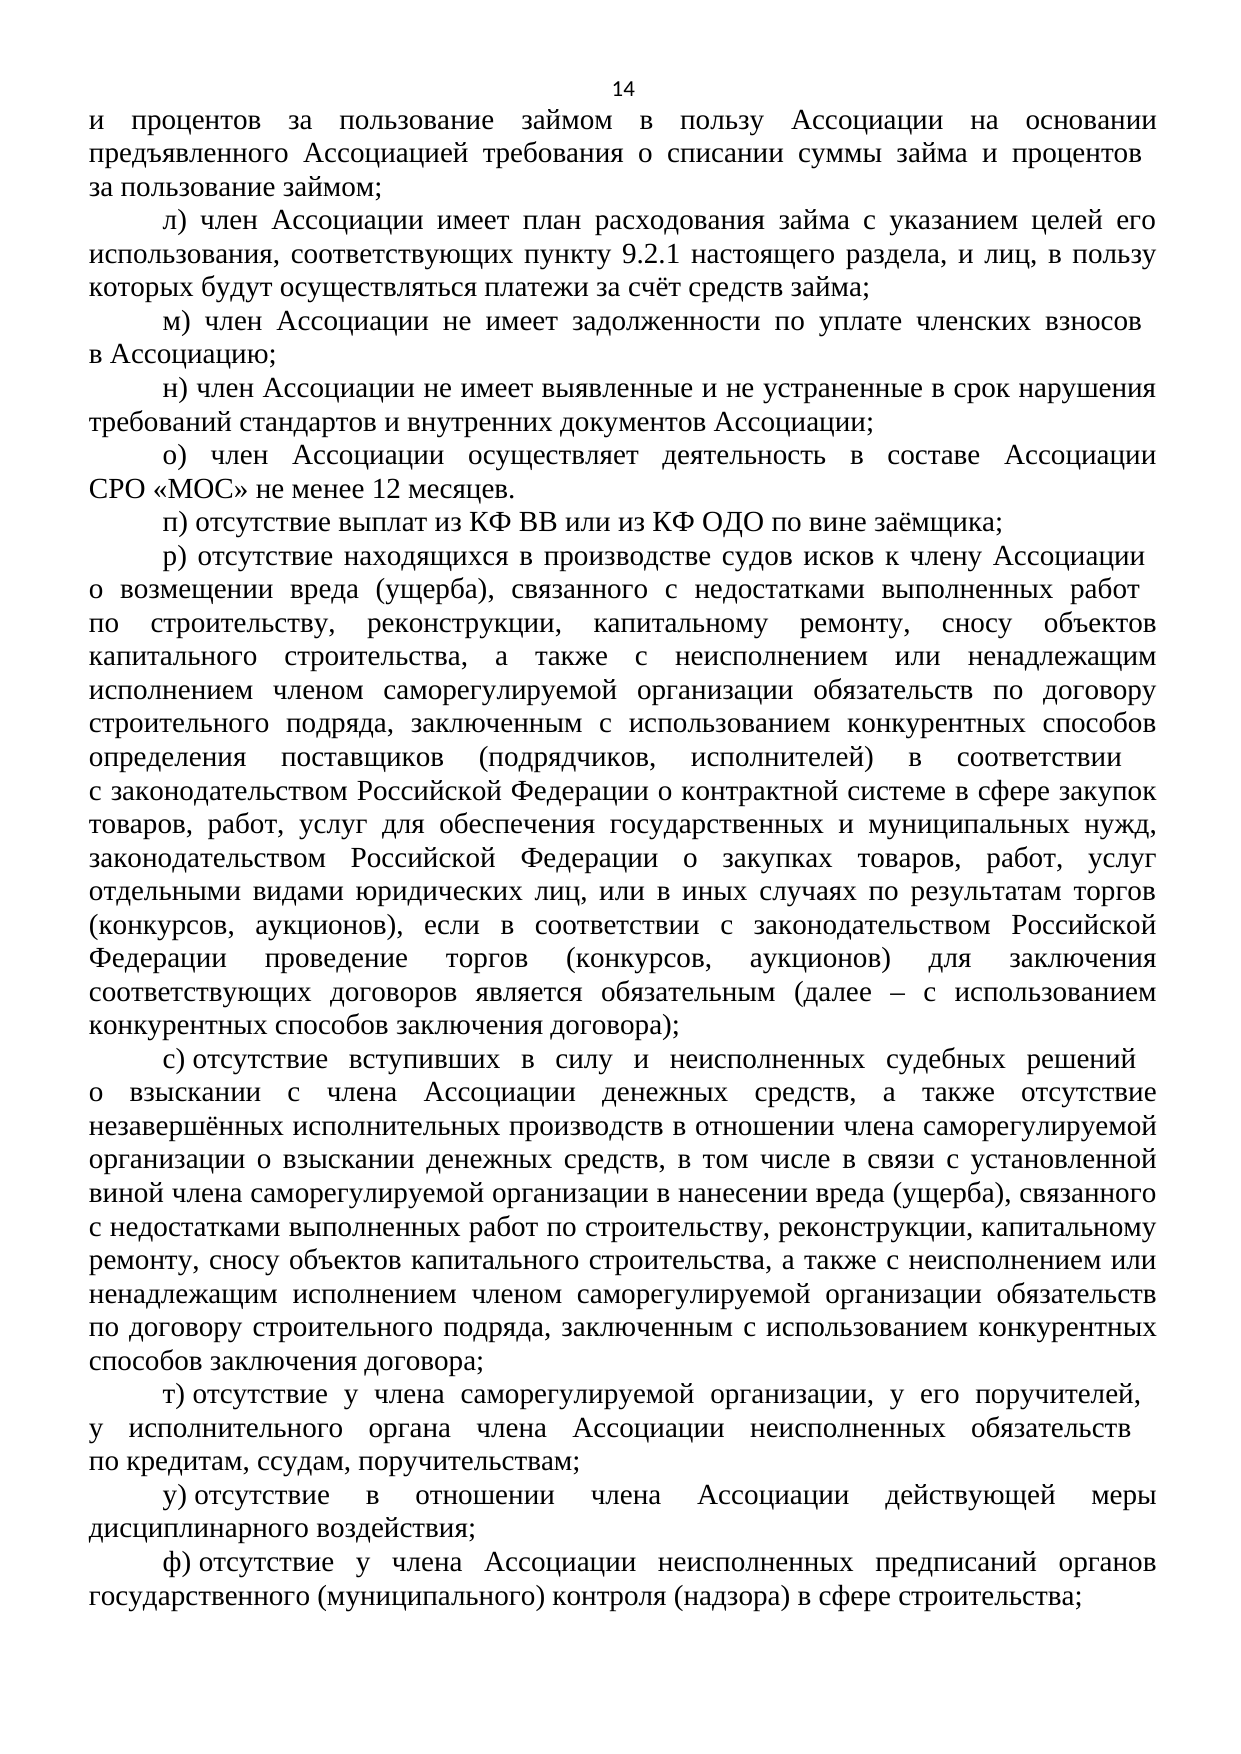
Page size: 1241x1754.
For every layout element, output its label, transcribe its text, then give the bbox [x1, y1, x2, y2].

text т) отсутствие у члена саморегулируемой организации, у его поручителей, у исполнительного органа члена Ассоциации неисполненных обязательств по кредитам, ссудам, поручительствам; [89, 1376, 1157, 1477]
text м) член Ассоциации не имеет задолженности по уплате членских взносов в Ассоциацию; [89, 303, 1157, 370]
text н) член Ассоциации не имеет выявленные и не устраненные в срок нарушения требований стандартов и внутренних документов Ассоциации; [89, 370, 1157, 437]
text л) член Ассоциации имеет план расходования займа с указанием целей его использования, соответствующих пункту 9.2.1 настоящего раздела, и лиц, в пользу которых будут осуществляться платежи за счёт средств займа; [89, 202, 1157, 303]
text р) отсутствие находящихся в производстве судов исков к члену Ассоциации о возмещении вреда (ущерба), связанного с недостатками выполненных работ по строительству, реконструкции, капитальному ремонту, сносу объектов капитального строительства, а также с неисполнением или ненадлежащим исполнением членом саморегулируемой организации обязательств по договору строительного подряда, заключенным с использованием конкурентных способов определения поставщиков (подрядчиков, исполнителей) в соответствии с законодательством Российской Федерации о контрактной системе в сфере закупок товаров, работ, услуг для обеспечения государственных и муниципальных нужд, законодательством Российской Федерации о закупках товаров, работ, услуг отдельными видами юридических лиц, или в иных случаях по результатам торгов (конкурсов, аукционов), если в соответствии с законодательством Российской Федерации проведение торгов (конкурсов, аукционов) для заключения соответствующих договоров является обязательным (далее – с использованием конкурентных способов заключения договора); [89, 538, 1157, 1041]
text у) отсутствие в отношении члена Ассоциации действующей меры дисциплинарного воздействия; [89, 1477, 1157, 1544]
text п) отсутствие выплат из КФ ВВ или из КФ ОДО по вине заёмщика; [89, 504, 1157, 538]
text о) член Ассоциации осуществляет деятельность в составе Ассоциации СРО «МОС» не менее 12 месяцев. [89, 437, 1157, 504]
text ф) отсутствие у члена Ассоциации неисполненных предписаний органов государственного (муниципального) контроля (надзора) в сфере строительства; [89, 1544, 1157, 1611]
text с) отсутствие вступивших в силу и неисполненных судебных решений о взыскании с члена Ассоциации денежных средств, а также отсутствие незавершённых исполнительных производств в отношении члена саморегулируемой организации о взыскании денежных средств, в том числе в связи с установленной виной члена саморегулируемой организации в нанесении вреда (ущерба), связанного с недостатками выполненных работ по строительству, реконструкции, капитальному ремонту, сносу объектов капитального строительства, а также с неисполнением или ненадлежащим исполнением членом саморегулируемой организации обязательств по договору строительного подряда, заключенным с использованием конкурентных способов заключения договора; [89, 1041, 1157, 1376]
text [89, 102, 1157, 202]
